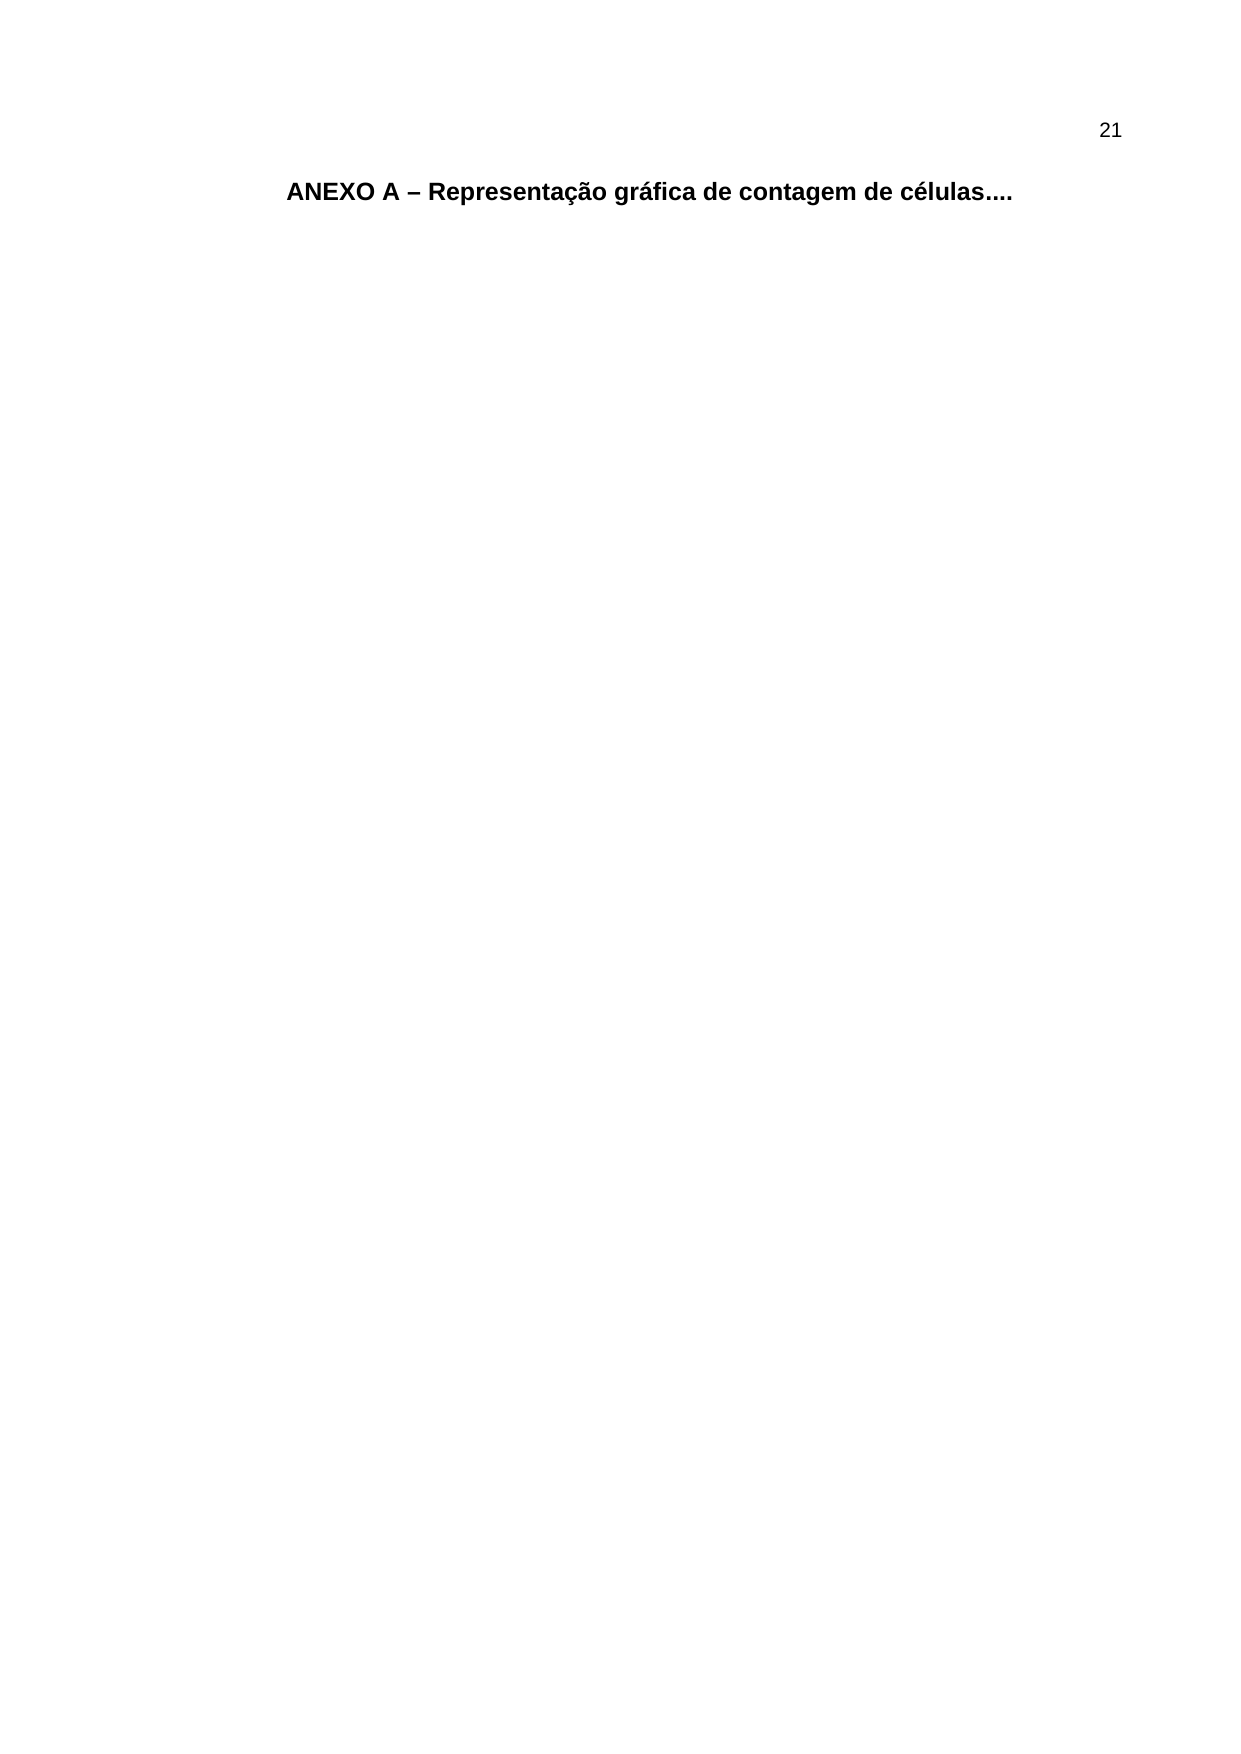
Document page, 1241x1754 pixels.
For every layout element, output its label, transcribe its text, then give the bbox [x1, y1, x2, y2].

title ANEXO A – Representação gráfica de contagem de células.... [177, 177, 1122, 206]
